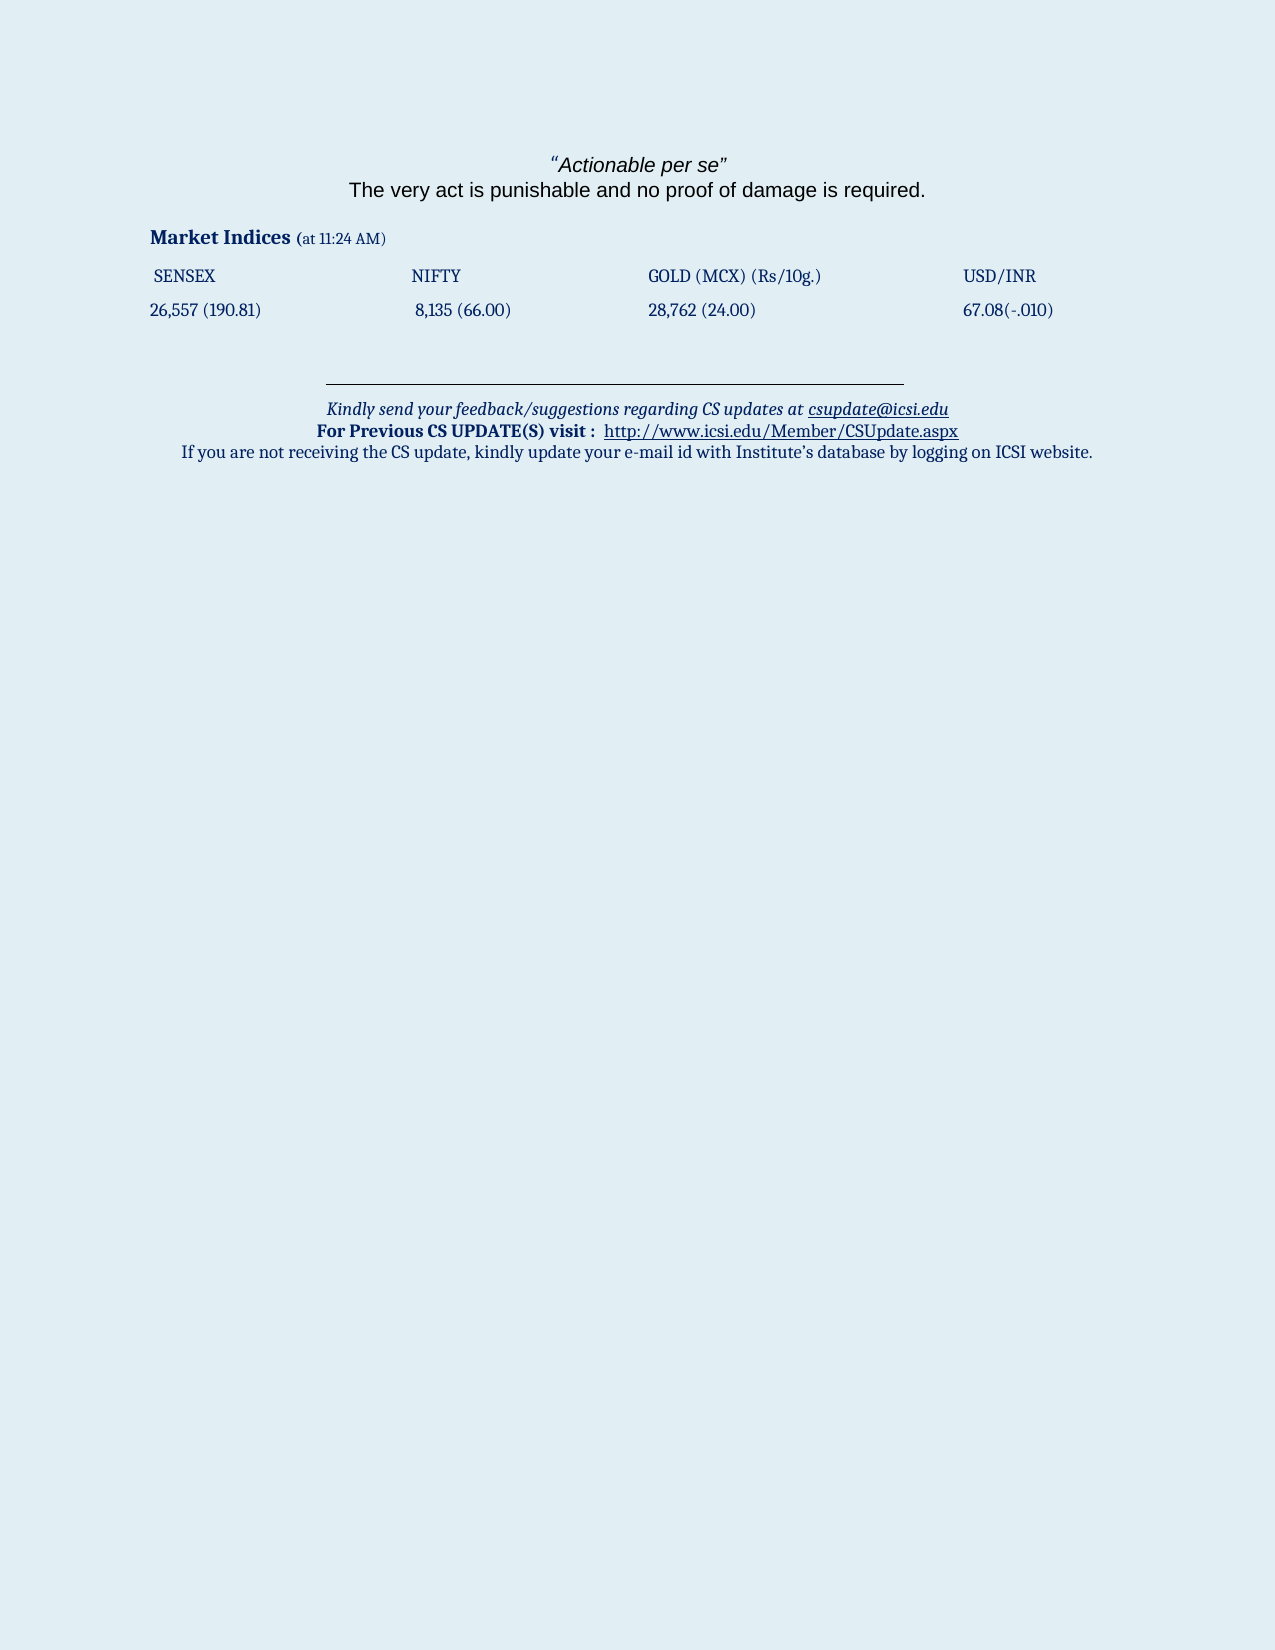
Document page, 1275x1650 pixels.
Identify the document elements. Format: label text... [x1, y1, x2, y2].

text For Previous CS UPDATE(S) visit : http://www.icsi.edu/Member/CSUpdate.aspx [150, 420, 1125, 442]
text Kindly send your feedback/suggestions regarding CS updates at csupdate@icsi.edu [150, 377, 1125, 420]
table_header SENSEX 26,557 (190.81) [139, 254, 400, 334]
table_header USD/INR 67.08(-.010) [952, 254, 1136, 334]
table_header GOLD (MCX) (Rs/10g.) 28,762 (24.00) [637, 254, 952, 334]
text If you are not receiving the CS update, kindly update your e-mail id with Institute’s database by logging on ICSI website. [150, 442, 1125, 463]
text “Actionable per se” [150, 150, 1125, 178]
text Market Indices (at 11:24 AM) [150, 226, 1125, 250]
table_header NIFTY 8,135 (66.00) [400, 254, 637, 334]
text The very act is punishable and no proof of damage is required. [150, 178, 1125, 202]
